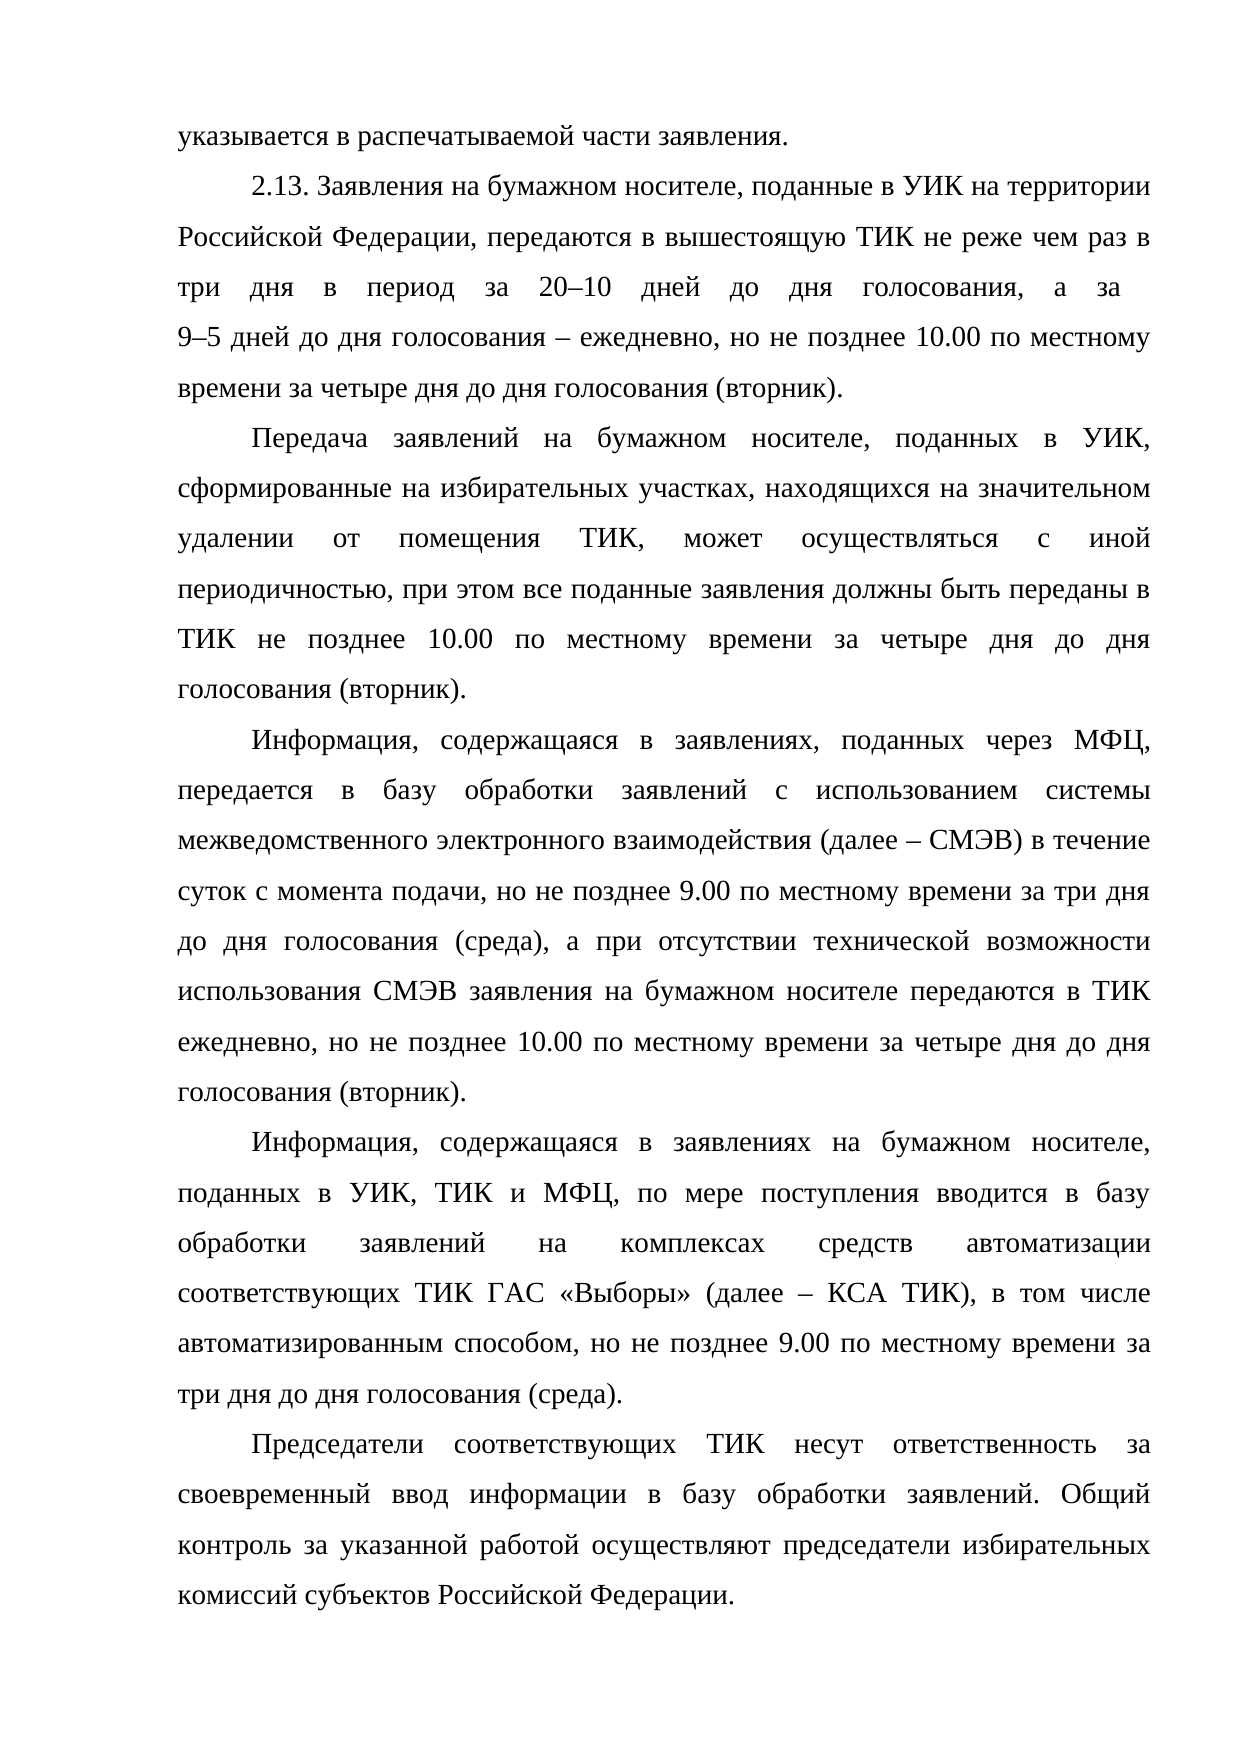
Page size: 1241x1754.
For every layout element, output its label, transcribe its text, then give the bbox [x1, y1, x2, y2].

text 2.13. Заявления на бумажном носителе, поданные в УИК на территории Российской Федерации, передаются в вышестоящую ТИК не реже чем раз в три дня в период за 20–10 дней до дня голосования, а за 9–5 дней до дня голосования – ежедневно, но не позднее 10.00 по местному времени за четыре дня до дня голосования (вторник). [177, 168, 1152, 403]
text Председатели соответствующих ТИК несут ответственность за своевременный ввод информации в базу обработки заявлений. Общий контроль за указанной работой осуществляют председатели избирательных комиссий субъектов Российской Федерации. [177, 1426, 1152, 1611]
text Передача заявлений на бумажном носителе, поданных в УИК, сформированные на избирательных участках, находящихся на значительном удалении от помещения ТИК, может осуществляться с иной периодичностью, при этом все поданные заявления должны быть переданы в ТИК не позднее 10.00 по местному времени за четыре дня до дня голосования (вторник). [177, 420, 1152, 705]
text Информация, содержащаяся в заявлениях на бумажном носителе, поданных в УИК, ТИК и МФЦ, по мере поступления вводится в базу обработки заявлений на комплексах средств автоматизации соответствующих ТИК ГАС «Выборы» (далее – КСА ТИК), в том числе автоматизированным способом, но не позднее 9.00 по местному времени за три дня до дня голосования (среда). [177, 1124, 1152, 1409]
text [177, 118, 1152, 152]
text Информация, содержащаяся в заявлениях, поданных через МФЦ, передается в базу обработки заявлений с использованием системы межведомственного электронного взаимодействия (далее – СМЭВ) в течение суток с момента подачи, но не позднее 9.00 по местному времени за три дня до дня голосования (среда), а при отсутствии технической возможности использования СМЭВ заявления на бумажном носителе передаются в ТИК ежедневно, но не позднее 10.00 по местному времени за четыре дня до дня голосования (вторник). [177, 722, 1152, 1108]
